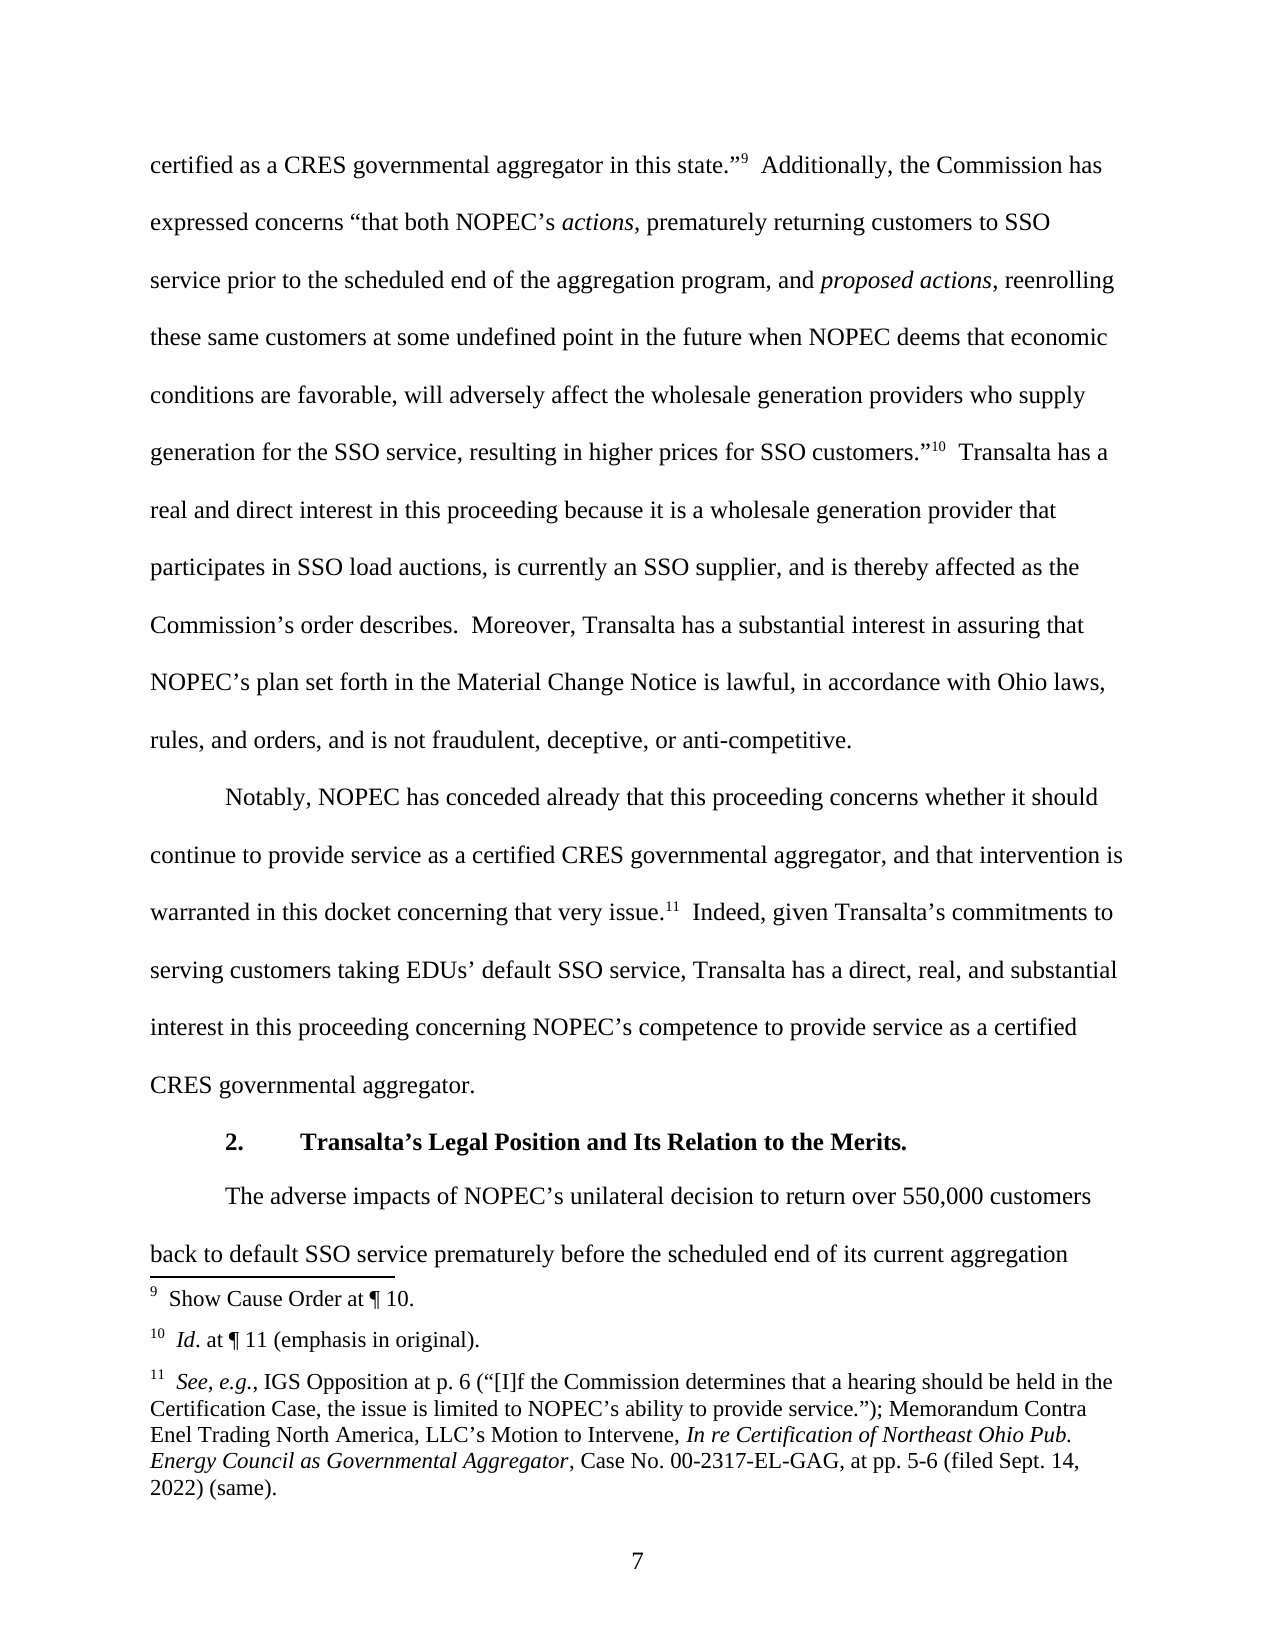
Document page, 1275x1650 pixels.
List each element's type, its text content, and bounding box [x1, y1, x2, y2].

text NOPEC has claimed that intervention by other parties is not warranted in this case because its Material Change Notice constituted a mere “ministerial” filing, and that neither the Commission’s rules nor NOPEC’s plan of operation and governance expressly prevent it from unilaterally and abruptly returning Standard Program Price customers to SSO service. However, the Commission has found that “the premature return of customers to SSO service and the potential failure to comply with the operations and governance plans cast doubt upon whether NOPEC continues to demonstrate the managerial, technical and financial capability to be certified as a CRES governmental aggregator in this state.” Additionally, the Commission has expressed concerns “that both NOPEC’s actions, prematurely returning customers to SSO service prior to the scheduled end of the aggregation program, and proposed actions, reenrolling these same customers at some undefined point in the future when NOPEC deems that economic conditions are favorable, will adversely affect the wholesale generation providers who supply generation for the SSO service, resulting in higher prices for SSO customers.” Transalta has a real and direct interest in this proceeding because it is a wholesale generation provider that participates in SSO load auctions, is currently an SSO supplier, and is thereby affected as the Commission’s order describes. Moreover, Transalta has a substantial interest in assuring that NOPEC’s plan set forth in the Material Change Notice is lawful, in accordance with Ohio laws, rules, and orders, and is not fraudulent, deceptive, or anti-competitive. [150, 150, 1125, 754]
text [150, 1181, 1125, 1267]
text Notably, NOPEC has conceded already that this proceeding concerns whether it should continue to provide service as a certified CRES governmental aggregator, and that intervention is warranted in this docket concerning that very issue. Indeed, given Transalta’s commitments to serving customers taking EDUs’ default SSO service, Transalta has a direct, real, and substantial interest in this proceeding concerning NOPEC’s competence to provide service as a certified CRES governmental aggregator. [150, 782, 1125, 1099]
text Transalta’s Legal Position and Its Relation to the Merits. [225, 1127, 1125, 1156]
